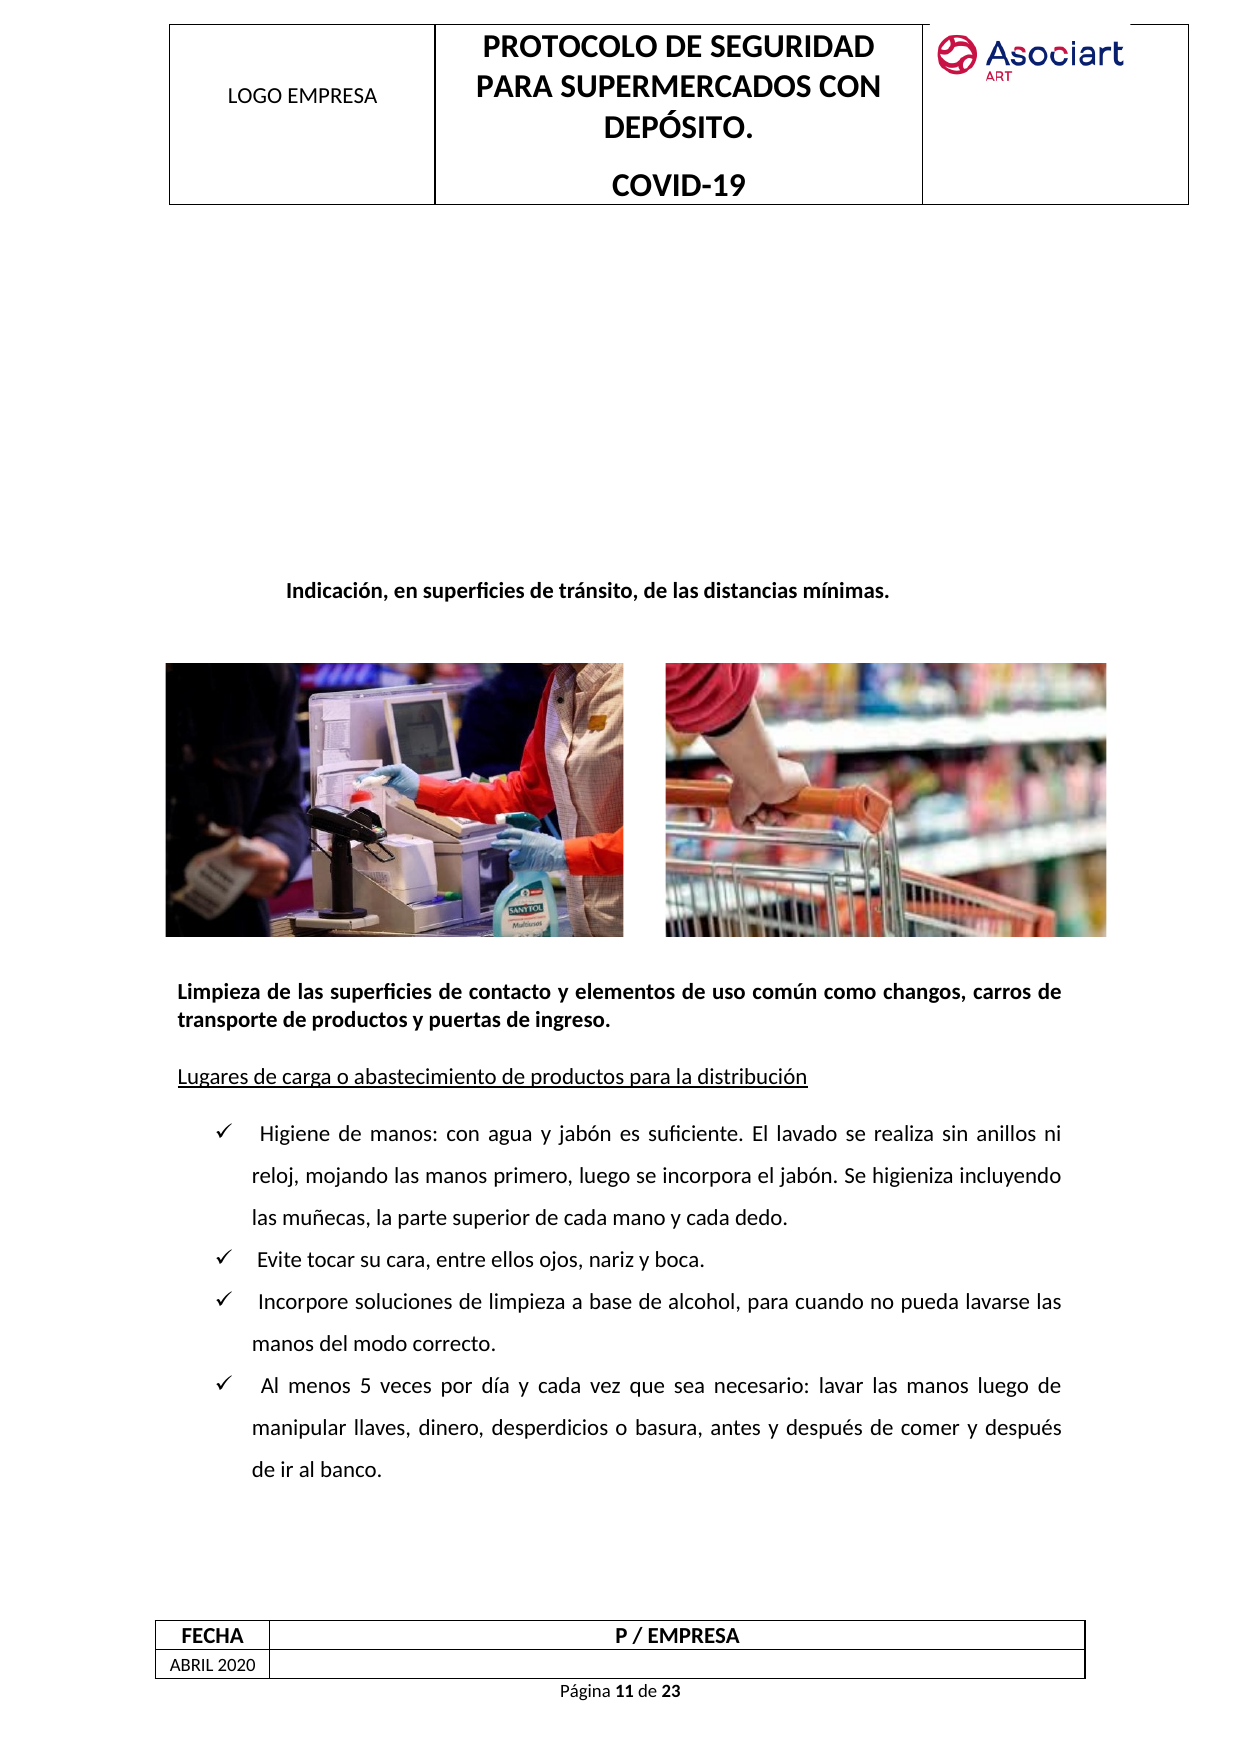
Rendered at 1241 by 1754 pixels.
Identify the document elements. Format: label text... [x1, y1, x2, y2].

list Al menos 5 veces por día y cada vez que sea necesario: lavar las manos luego de manipular llaves, dinero, desperdicios o basura, antes y después de comer y después de ir al banco. [214, 1371, 1063, 1483]
text Lugares de carga o abastecimiento de productos para la distribución [177, 1062, 1063, 1090]
text Limpieza de las superficies de contacto y elementos de uso común como changos, carros de transporte de productos y puertas de ingreso. [177, 977, 1063, 1033]
picture [665, 663, 1107, 937]
picture [165, 663, 624, 937]
list Evite tocar su cara, entre ellos ojos, nariz y boca. [214, 1245, 1063, 1273]
list Incorpore soluciones de limpieza a base de alcohol, para cuando no pueda lavarse las manos del modo correcto. [214, 1287, 1063, 1357]
list Higiene de manos: con agua y jabón es suficiente. El lavado se realiza sin anillos ni reloj, mojando las manos primero, luego se incorpora el jabón. Se higieniza incluyendo las muñecas, la parte superior de cada mano y cada dedo. [214, 1119, 1063, 1231]
picture [929, 24, 1131, 91]
text Indicación, en superficies de tránsito, de las distancias mínimas. [177, 576, 1063, 604]
